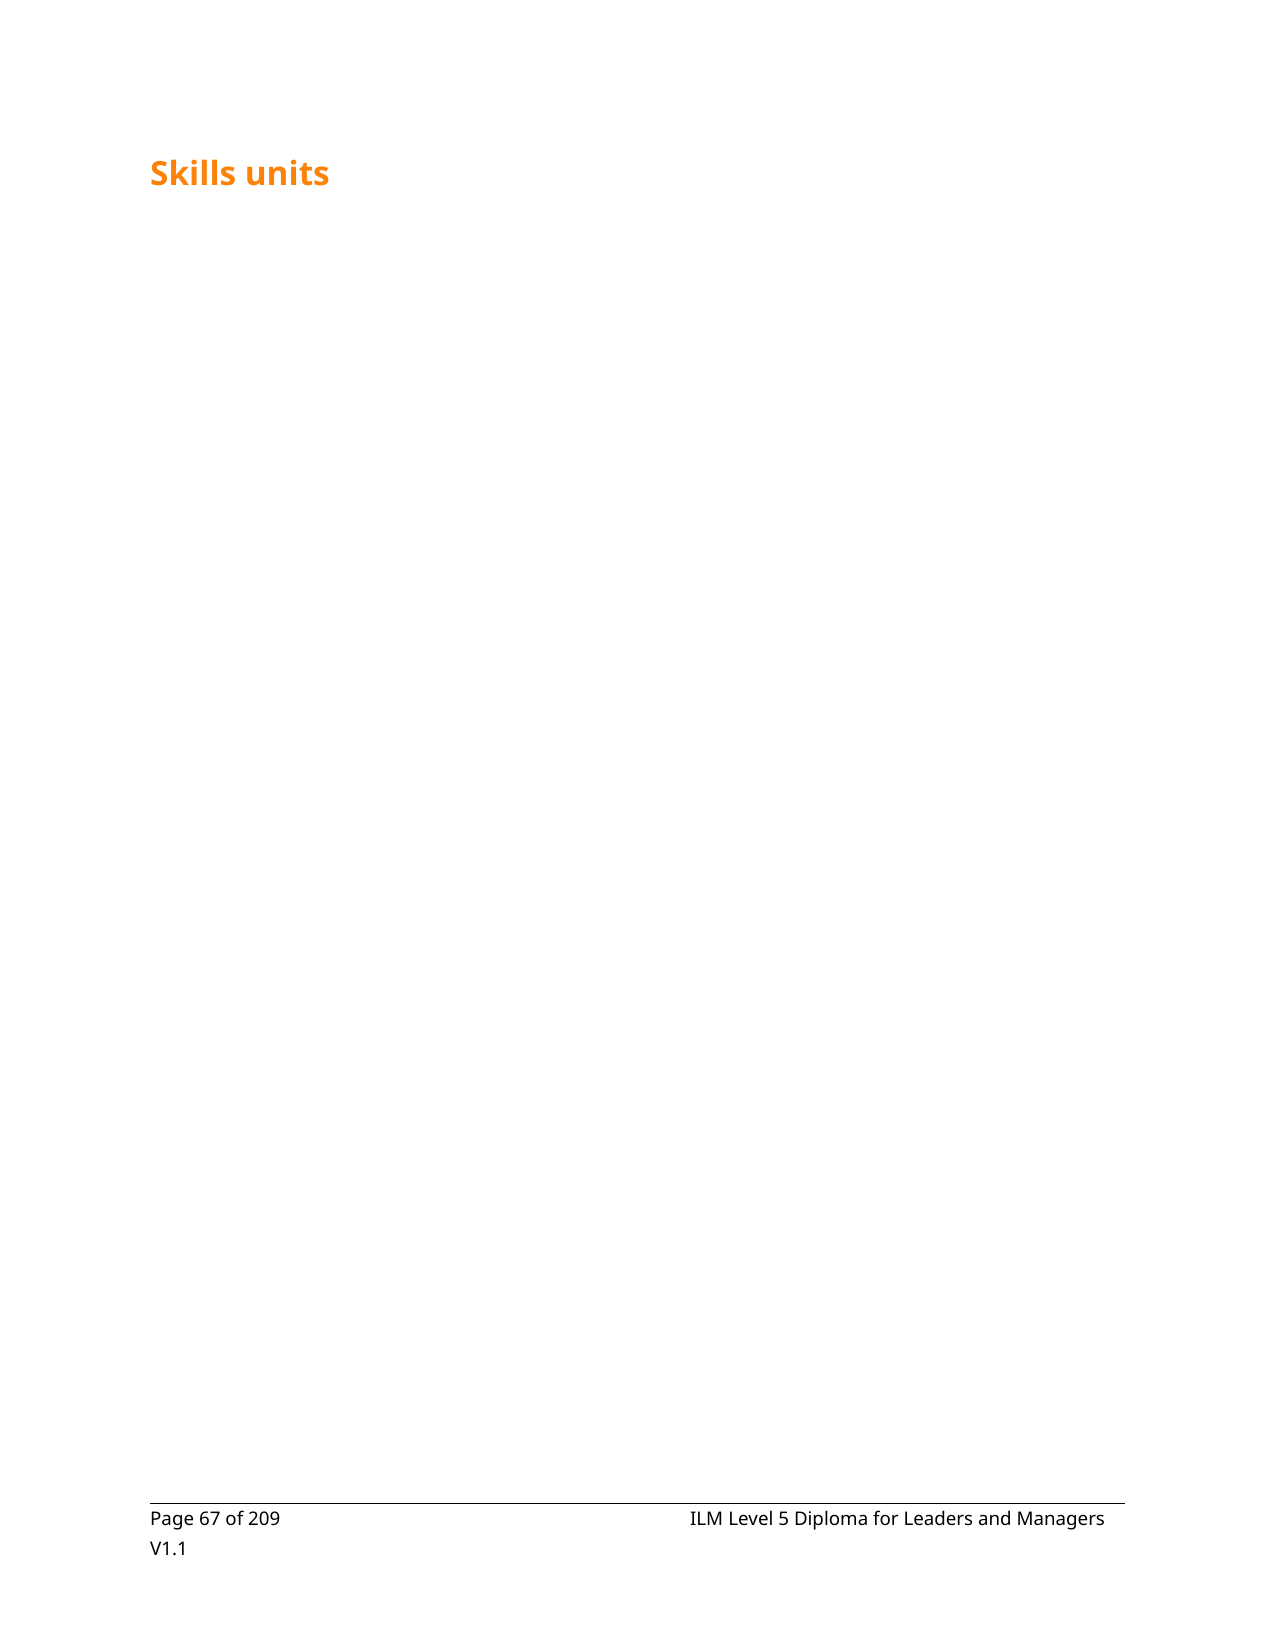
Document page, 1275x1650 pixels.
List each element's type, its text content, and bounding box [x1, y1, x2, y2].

title Skills units [150, 150, 1125, 195]
